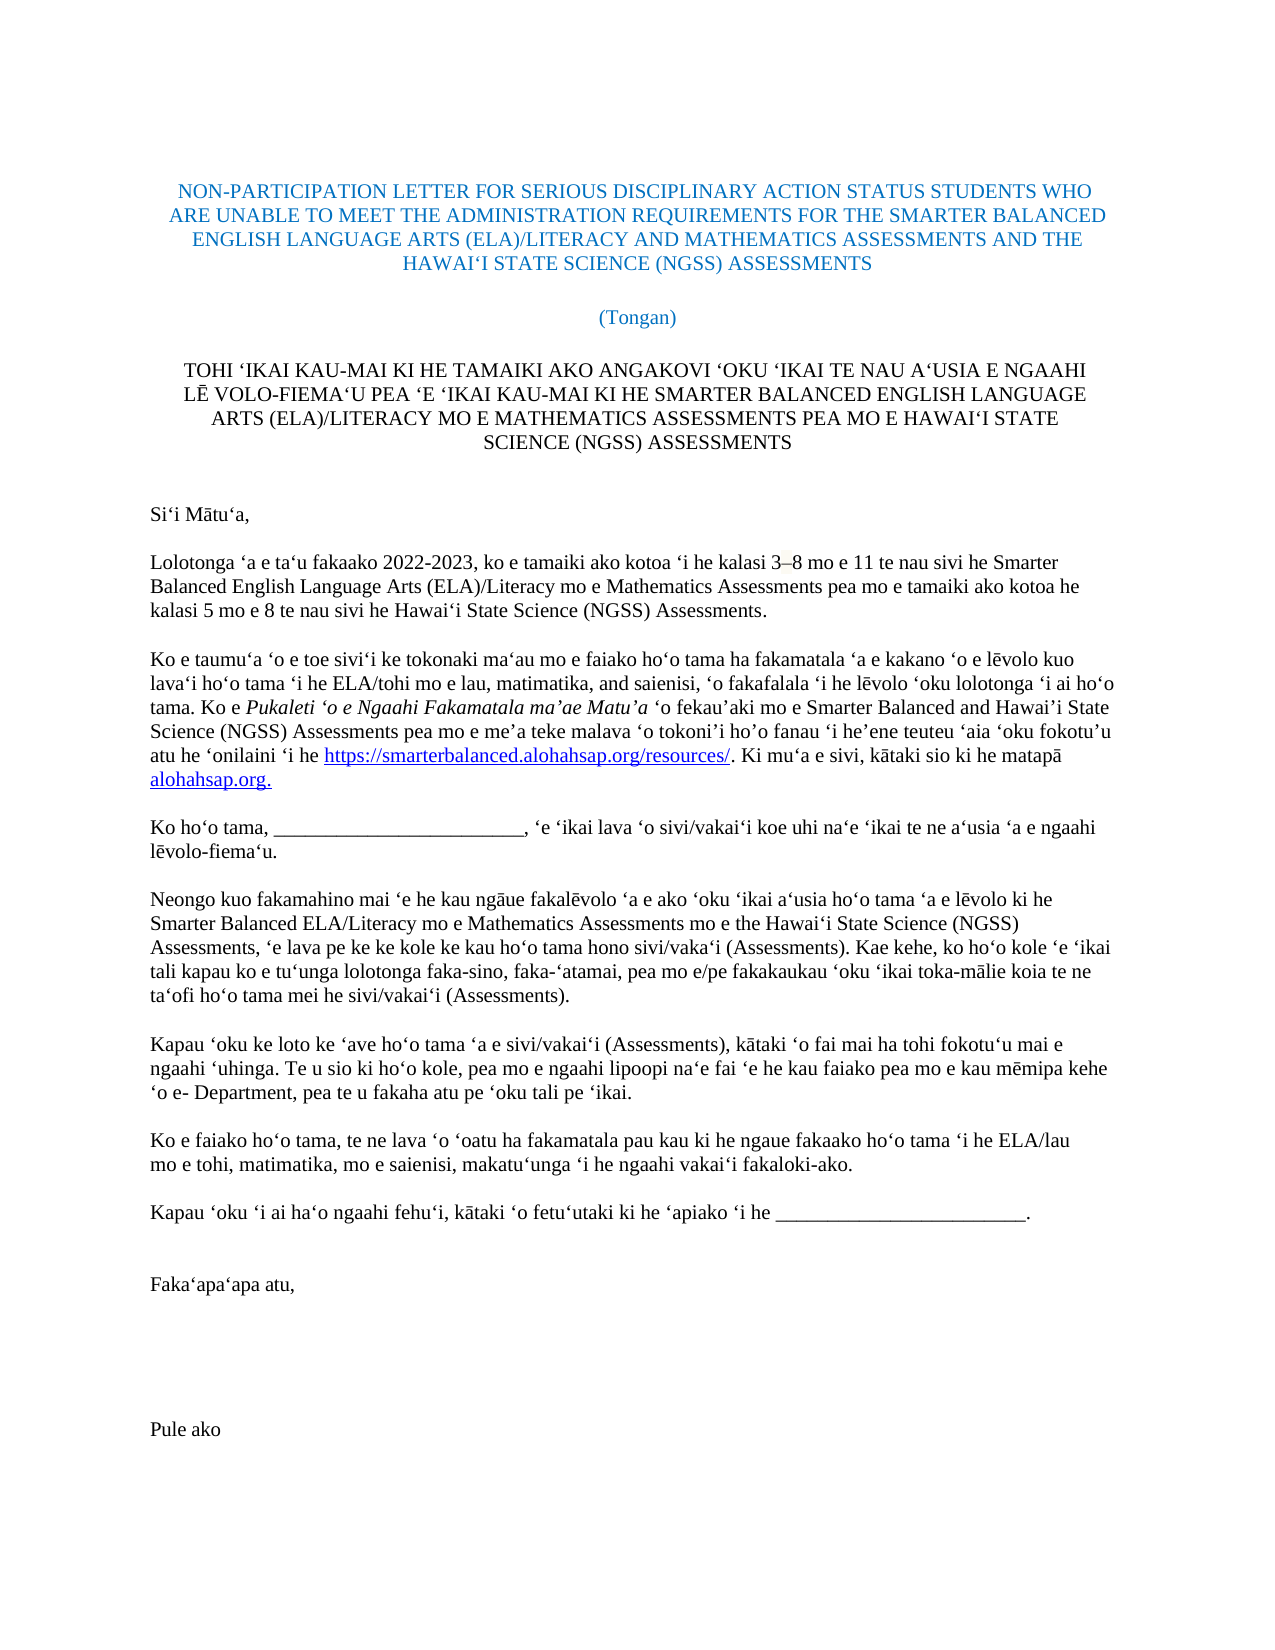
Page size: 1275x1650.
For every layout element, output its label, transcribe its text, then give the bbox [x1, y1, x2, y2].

text Neongo kuo fakamahino mai ʻe he kau ngāue fakalēvolo ʻa e ako ʻoku ʻikai aʻusia hoʻo tama ʻa e lēvolo ki he Smarter Balanced ELA/Literacy mo e Mathematics Assessments mo e the Hawaiʻi State Science (NGSS) Assessments, ʻe lava pe ke ke kole ke kau hoʻo tama hono sivi/vakaʻi (Assessments). Kae kehe, ko hoʻo kole ʻe ʻikai tali kapau ko e tuʻunga lolotonga faka-sino, faka-ʻatamai, pea mo e/pe fakakaukau ʻoku ʻikai toka-mālie koia te ne taʻofi hoʻo tama mei he sivi/vakaiʻi (Assessments). [150, 887, 1117, 1007]
text NON-PARTICIPATION LETTER FOR SERIOUS DISCIPLINARY ACTION STATUS STUDENTS WHO ARE UNABLE TO MEET THE ADMINISTRATION REQUIREMENTS FOR THE SMARTER BALANCED ENGLISH LANGUAGE ARTS (ELA)/LITERACY AND MATHEMATICS ASSESSMENTS AND THE HAWAI‘I STATE SCIENCE (NGSS) ASSESSMENTS [150, 179, 1125, 275]
text (Tongan) [150, 304, 1125, 329]
text TOHI ʻIKAI KAU-MAI KI HE TAMAIKI AKO ANGAKOVI ʻOKU ʻIKAI TE NAU AʻUSIA E NGAAHI LĒ VOLO-FIEMAʻU PEA ʻE ʻIKAI KAU-MAI KI HE SMARTER BALANCED ENGLISH LANGUAGE ARTS (ELA)/LITERACY MO E MATHEMATICS ASSESSMENTS PEA MO E HAWAIʻI STATE SCIENCE (NGSS) ASSESSMENTS [150, 358, 1125, 454]
text Lolotonga ʻa e taʻu fakaako 2022-2023, ko e tamaiki ako kotoa ʻi he kalasi 3–8 mo e 11 te nau sivi he Smarter Balanced English Language Arts (ELA)/Literacy mo e Mathematics Assessments pea mo e tamaiki ako kotoa he kalasi 5 mo e 8 te nau sivi he Hawaiʻi State Science (NGSS) Assessments. [150, 550, 1125, 622]
text Kapau ʻoku ke loto ke ʻave hoʻo tama ʻa e sivi/vakaiʻi (Assessments), kātaki ʻo fai mai ha tohi fokotuʻu mai e ngaahi ʻuhinga. Te u sio ki hoʻo kole, pea mo e ngaahi lipoopi naʻe fai ʻe he kau faiako pea mo e kau mēmipa kehe ʻo e- Department, pea te u fakaha atu pe ʻoku tali pe ʻikai. [150, 1032, 1117, 1104]
text Siʻi Mātuʻa, [150, 502, 1125, 526]
text Pule ako [150, 1417, 1125, 1441]
text Ko e faiako hoʻo tama, te ne lava ʻo ʻoatu ha fakamatala pau kau ki he ngaue fakaako hoʻo tama ʻi he ELA/lau mo e tohi, matimatika, mo e saienisi, makatuʻunga ʻi he ngaahi vakaiʻi fakaloki-ako. [150, 1128, 1095, 1176]
text Ko e taumuʻa ʻo e toe siviʻi ke tokonaki maʻau mo e faiako hoʻo tama ha fakamatala ʻa e kakano ʻo e lēvolo kuo lavaʻi hoʻo tama ʻi he ELA/tohi mo e lau, matimatika, and saienisi, ʻo fakafalala ʻi he lēvolo ʻoku lolotonga ʻi ai hoʻo tama. Ko e Pukaleti ‘o e Ngaahi Fakamatala ma’ae Matu’a ‘o fekau’aki mo e Smarter Balanced and Hawai’i State Science (NGSS) Assessments pea mo e me’a teke malava ‘o tokoni’i ho’o fanau ‘i he’ene teuteu ‘aia ‘oku fokotu’u atu he ‘onilaini ‘i he https://smarterbalanced.alohahsap.org/resources/. Ki mu‘a e sivi, kātaki sio ki he matapā alohahsap.org. [150, 647, 1117, 791]
text Ko hoʻo tama, ________________________, ʻe ʻikai lava ʻo sivi/vakaiʻi koe uhi naʻe ʻikai te ne aʻusia ʻa e ngaahi lēvolo-fiemaʻu. [150, 815, 1117, 863]
text Fakaʻapaʻapa atu, [150, 1272, 1125, 1296]
text Kapau ʻoku ʻi ai haʻo ngaahi fehuʻi, kātaki ʻo fetuʻutaki ki he ʻapiako ʻi he ________________________. [150, 1200, 1125, 1224]
